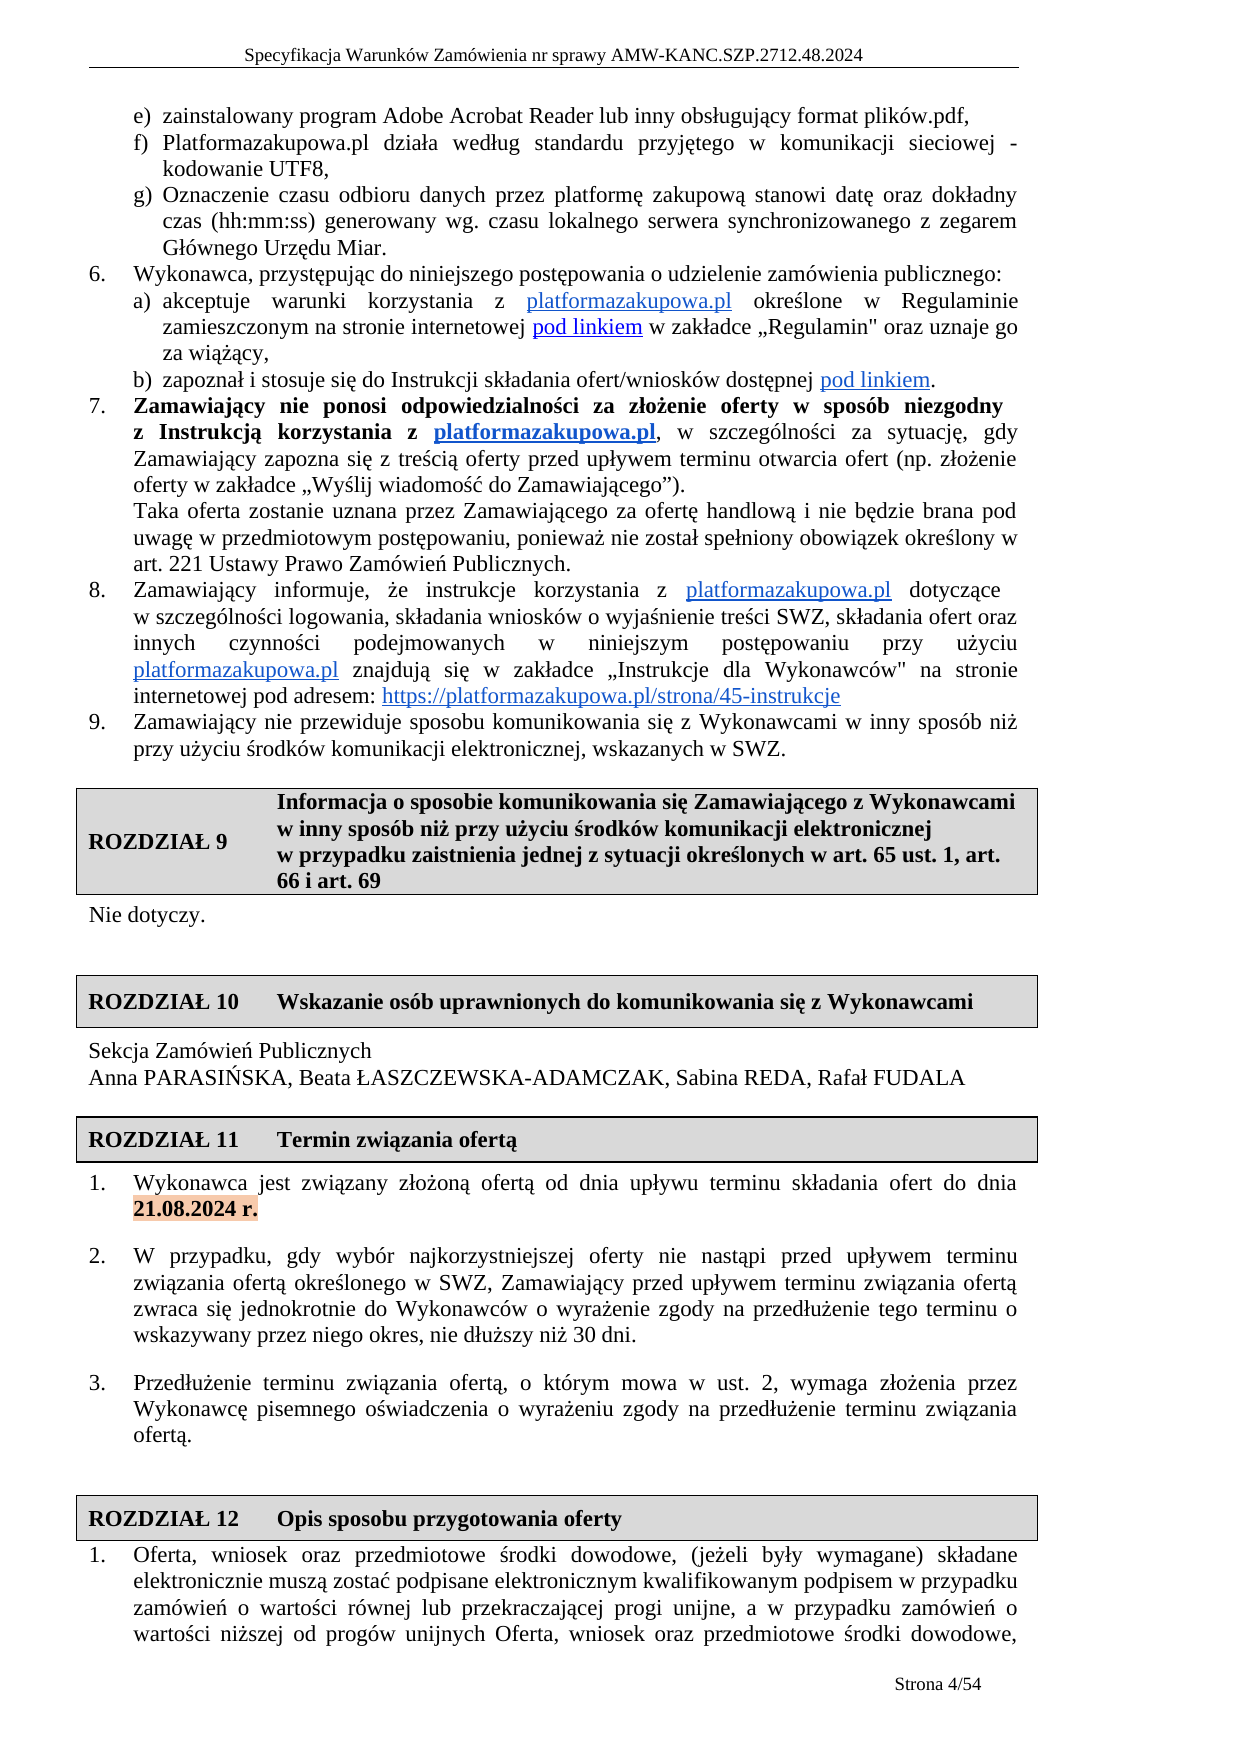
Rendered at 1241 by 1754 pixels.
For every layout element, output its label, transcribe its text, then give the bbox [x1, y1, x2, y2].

table_header Termin związania ofertą [265, 1118, 1037, 1161]
list Wykonawca, przystępując do niniejszego postępowania o udzielenie zamówienia publicznego: [89, 260, 1019, 287]
table_header ROZDZIAŁ 10 [77, 976, 265, 1027]
list Wykonawca jest związany złożoną ofertą od dnia upływu terminu składania ofert do dnia 21.08.2024 r. [89, 1169, 1019, 1221]
table_cell Sekcja Zamówień Publicznych Anna PARASIŃSKA, Beata ŁASZCZEWSKA-ADAMCZAK, Sabina REDA, Rafał FUDALA [77, 1038, 1049, 1090]
table_header ROZDZIAŁ 12 [77, 1496, 265, 1540]
list W przypadku, gdy wybór najkorzystniejszej oferty nie nastąpi przed upływem terminu związania ofertą określonego w SWZ, Zamawiający przed upływem terminu związania ofertą zwraca się jednokrotnie do Wykonawców o wyrażenie zgody na przedłużenie tego terminu o wskazywany przez niego okres, nie dłuższy niż 30 dni. [89, 1242, 1019, 1348]
list Zamawiający nie ponosi odpowiedzialności za złożenie oferty w sposób niezgodny z Instrukcją korzystania z platformazakupowa.pl, w szczególności za sytuację, gdy Zamawiający zapozna się z treścią oferty przed upływem terminu otwarcia ofert (np. złożenie oferty w zakładce „Wyślij wiadomość do Zamawiającego”). [89, 392, 1019, 497]
table_header Informacja o sposobie komunikowania się Zamawiającego z Wykonawcami w inny sposób niż przy użyciu środków komunikacji elektronicznej w przypadku zaistnienia jednej z sytuacji określonych w art. 65 ust. 1, art. 66 i art. 69 [265, 789, 1037, 894]
table_cell [77, 1027, 1049, 1037]
list Zamawiający nie przewiduje sposobu komunikowania się z Wykonawcami w inny sposób niż przy użyciu środków komunikacji elektronicznej, wskazanych w SWZ. [89, 708, 1019, 761]
text Taka oferta zostanie uznana przez Zamawiającego za ofertę handlową i nie będzie brana pod uwagę w przedmiotowym postępowaniu, ponieważ nie został spełniony obowiązek określony w art. 221 Ustawy Prawo Zamówień Publicznych. [133, 497, 1019, 577]
list Przedłużenie terminu związania ofertą, o którym mowa w ust. 2, wymaga złożenia przez Wykonawcę pisemnego oświadczenia o wyrażeniu zgody na przedłużenie terminu związania ofertą. [89, 1368, 1019, 1448]
list Oznaczenie czasu odbioru danych przez platformę zakupową stanowi datę oraz dokładny czas (hh:mm:ss) generowany wg. czasu lokalnego serwera synchronizowanego z zegarem Głównego Urzędu Miar. [133, 181, 1019, 260]
table_header [1038, 975, 1049, 1027]
table_header ROZDZIAŁ 9 [77, 789, 265, 894]
table_header Opis sposobu przygotowania oferty [265, 1496, 1037, 1540]
table_header Wskazanie osób uprawnionych do komunikowania się z Wykonawcami [265, 976, 1037, 1027]
list zainstalowany program Adobe Acrobat Reader lub inny obsługujący format plików.pdf, [133, 102, 1019, 128]
table_header ROZDZIAŁ 11 [77, 1118, 265, 1161]
list akceptuje warunki korzystania z platformazakupowa.pl określone w Regulaminie zamieszczonym na stronie internetowej pod linkiem w zakładce „Regulamin" oraz uznaje go za wiążący, [133, 287, 1019, 366]
list Zamawiający informuje, że instrukcje korzystania z platformazakupowa.pl dotyczące w szczególności logowania, składania wniosków o wyjaśnienie treści SWZ, składania ofert oraz innych czynności podejmowanych w niniejszym postępowaniu przy użyciu platformazakupowa.pl znajdują się w zakładce „Instrukcje dla Wykonawców" na stronie internetowej pod adresem: https://platformazakupowa.pl/strona/45-instrukcje [89, 577, 1019, 708]
list zapoznał i stosuje się do Instrukcji składania ofert/wniosków dostępnej pod linkiem. [133, 366, 1019, 392]
list Platformazakupowa.pl działa według standardu przyjętego w komunikacji sieciowej - kodowanie UTF8, [133, 128, 1019, 181]
text Nie dotyczy. [89, 901, 1019, 927]
